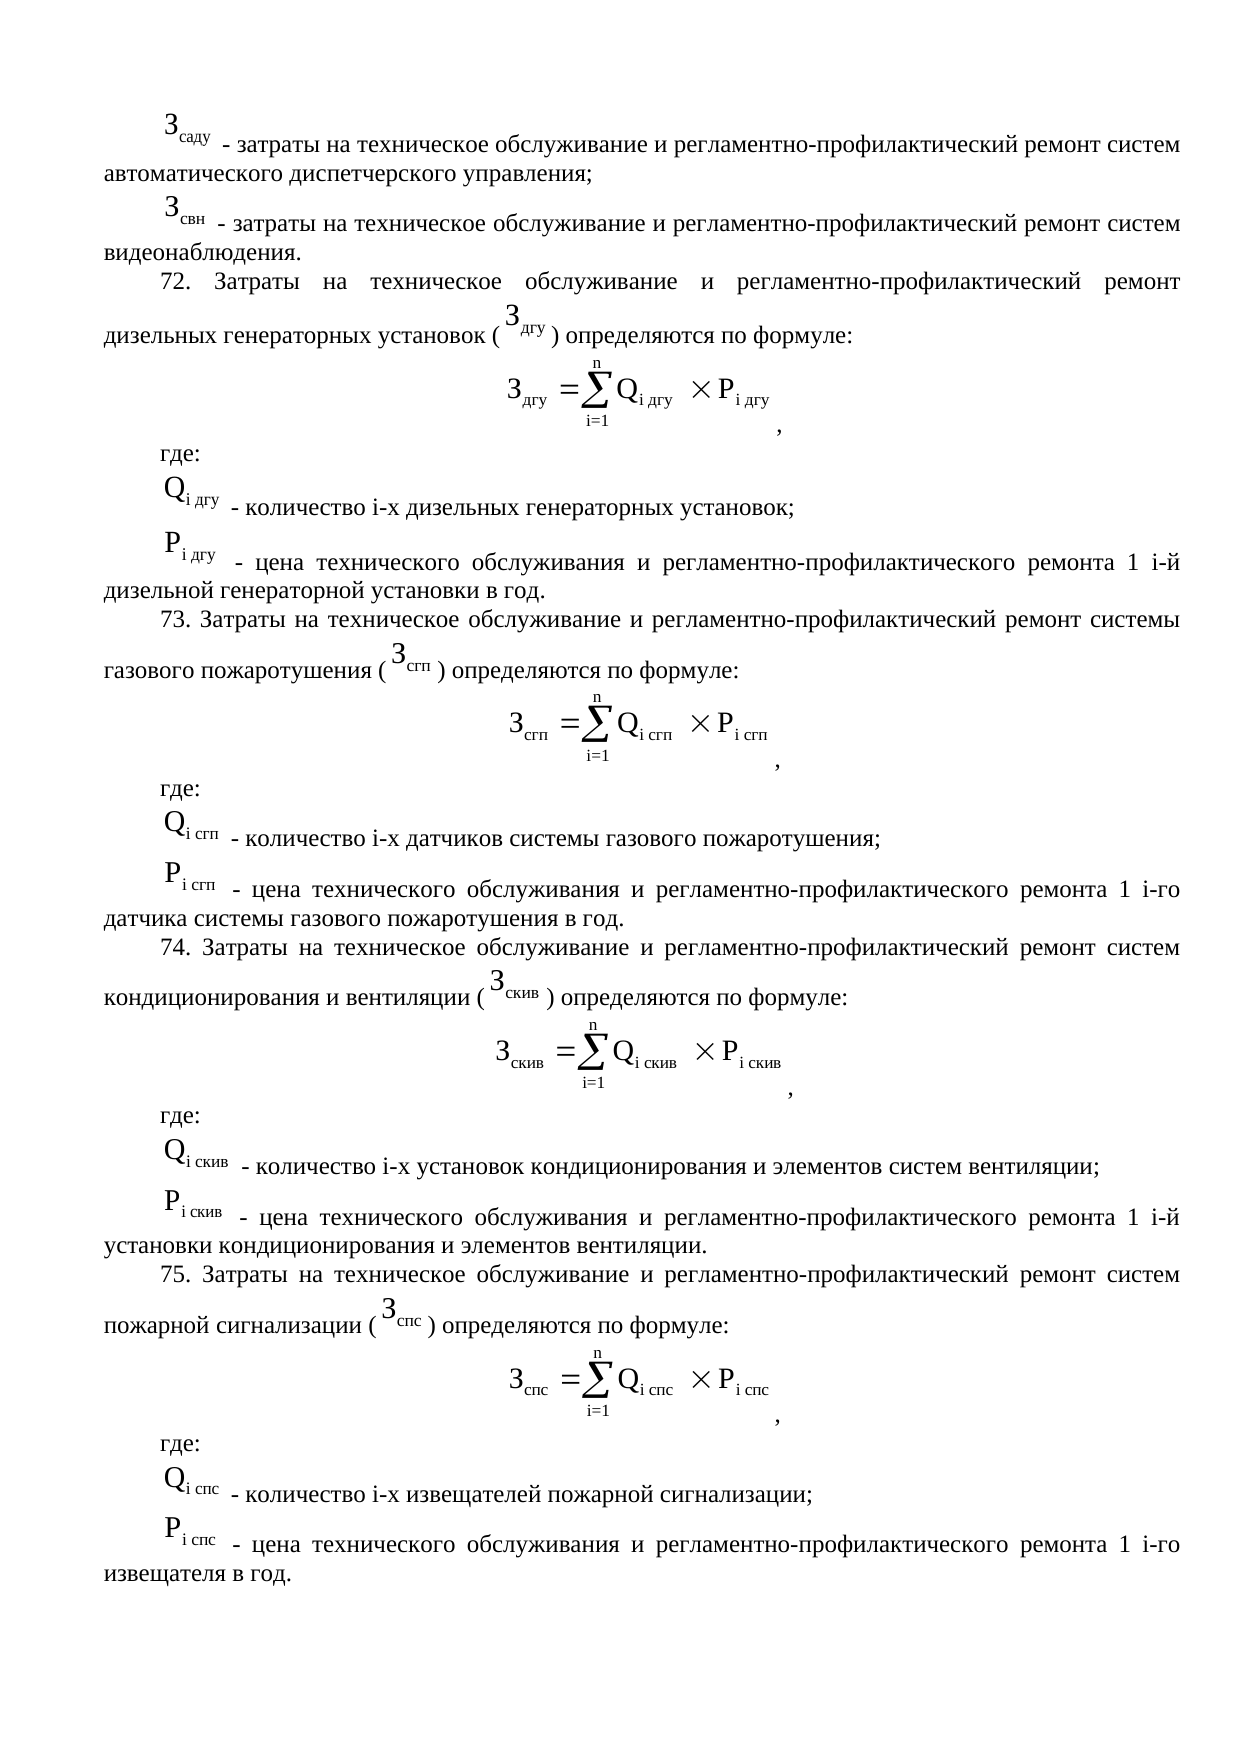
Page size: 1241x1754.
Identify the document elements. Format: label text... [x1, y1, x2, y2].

text - затраты на техническое обслуживание и регламентно-профилактический ремонт систем видеонаблюдения. [103, 186, 1181, 266]
text - количество i-х дизельных генераторных установок; [103, 467, 1181, 521]
text - цена технического обслуживания и регламентно-профилактического ремонта 1 i-го извещателя в год. [103, 1507, 1181, 1587]
text - количество i-х датчиков системы газового пожаротушения; [103, 802, 1181, 852]
text где: [103, 1428, 1181, 1457]
text - затраты на техническое обслуживание и регламентно-профилактический ремонт систем автоматического диспетчерского управления; [103, 103, 1181, 186]
text , [103, 684, 1181, 773]
text , [103, 1011, 1181, 1100]
text - цена технического обслуживания и регламентно-профилактического ремонта 1 i-й дизельной генераторной установки в год. [103, 521, 1181, 604]
text - количество i-х извещателей пожарной сигнализации; [103, 1457, 1181, 1507]
text , [103, 349, 1181, 438]
text - цена технического обслуживания и регламентно-профилактического ремонта 1 i-й установки кондиционирования и элементов вентиляции. [103, 1180, 1181, 1259]
text - цена технического обслуживания и регламентно-профилактического ремонта 1 i-го датчика системы газового пожаротушения в год. [103, 852, 1181, 932]
text 73. Затраты на техническое обслуживание и регламентно-профилактический ремонт системы газового пожаротушения () определяются по формуле: [103, 604, 1181, 684]
text 75. Затраты на техническое обслуживание и регламентно-профилактический ремонт систем пожарной сигнализации () определяются по формуле: [103, 1259, 1181, 1339]
text где: [103, 438, 1181, 467]
text где: [103, 1100, 1181, 1129]
text , [103, 1339, 1181, 1428]
text 74. Затраты на техническое обслуживание и регламентно-профилактический ремонт систем кондиционирования и вентиляции () определяются по формуле: [103, 932, 1181, 1011]
text - количество i-х установок кондиционирования и элементов систем вентиляции; [103, 1129, 1181, 1180]
text 72. Затраты на техническое обслуживание и регламентно-профилактический ремонт дизельных генераторных установок () определяются по формуле: [103, 266, 1181, 349]
text где: [103, 773, 1181, 802]
